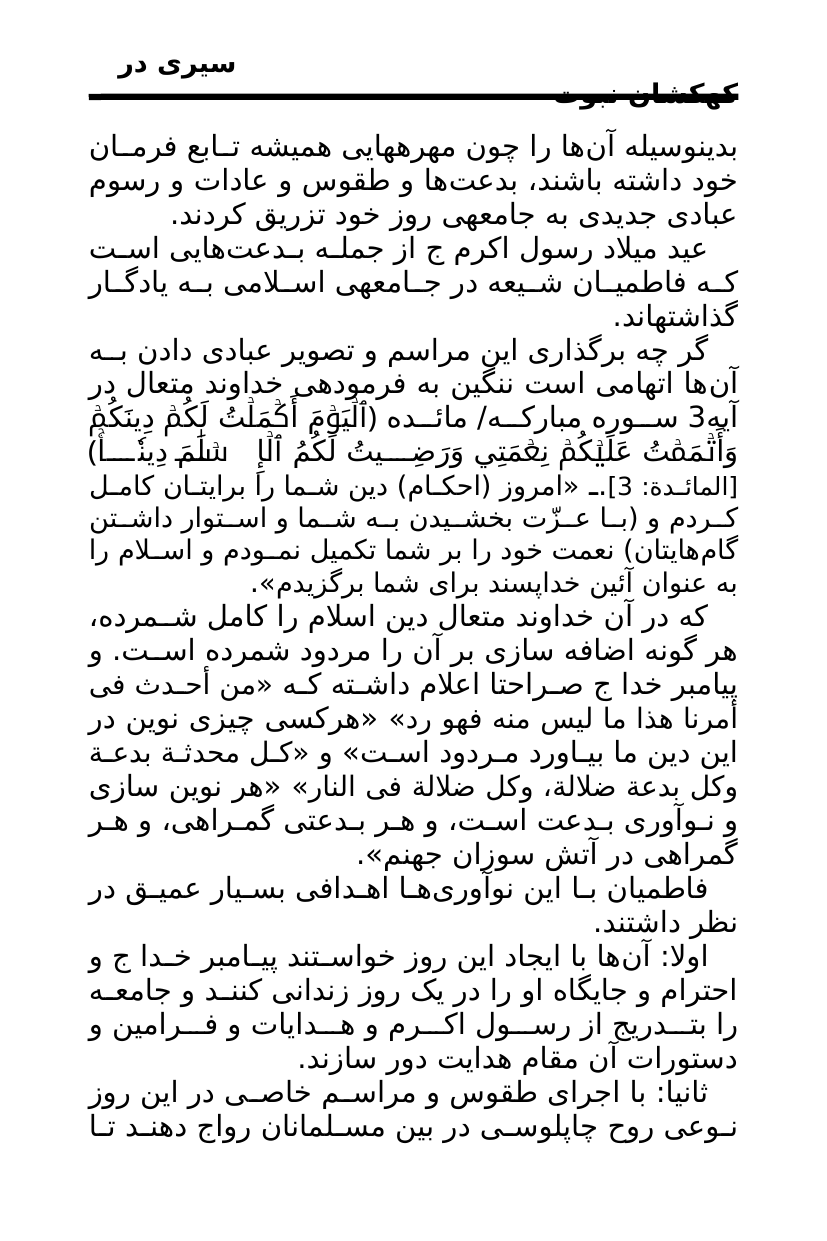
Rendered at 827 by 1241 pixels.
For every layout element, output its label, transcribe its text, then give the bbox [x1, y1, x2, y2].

text عید میلاد رسول اکرم ج از جمله بدعت‌هایی است که فاطمیان شیعه در جامعه [89, 231, 738, 333]
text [89, 129, 738, 231]
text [89, 1075, 738, 1143]
text که در آن خداوند متعال دین اسلام را کامل شمرده، هر گونه اضافه سازی بر آن را مردود شمرده است. و پیامبر خدا ج صراحتا اعلام داشته که «من أحدث فی أمرنا هذا ما لیس منه فهو رد» «هرکسی چیزی نوین در این دین ما بیاورد مردود است» و «کل محدثة بدعة وکل بدعة ضلالة، وکل ضلالة فی النار» «هر نوین سازی و نوآوری بدعت است، و هر بدعتی گمراهی، و هر گمراهی در آتش سوزان جهنم». [89, 600, 738, 871]
text فاطمیان با این نوآوری‌ها اهدافی بسیار عمیق در نظر داشتند. [89, 871, 738, 939]
text اولا: آن‌ها با ایجاد این روز خواستند پیامبر خدا ج و احترام و جایگاه او را در یک روز زندانی کنند و جامعه را بتدریج از رسول اکرم و هدایات و فرامین و دستورات آن مقام هدایت دور سازند. [89, 939, 738, 1075]
text گر چه برگذاری این مراسم و تصویر عبادی دادن به آن‌ها اتهامی است ننگین به فرموده [89, 333, 738, 600]
